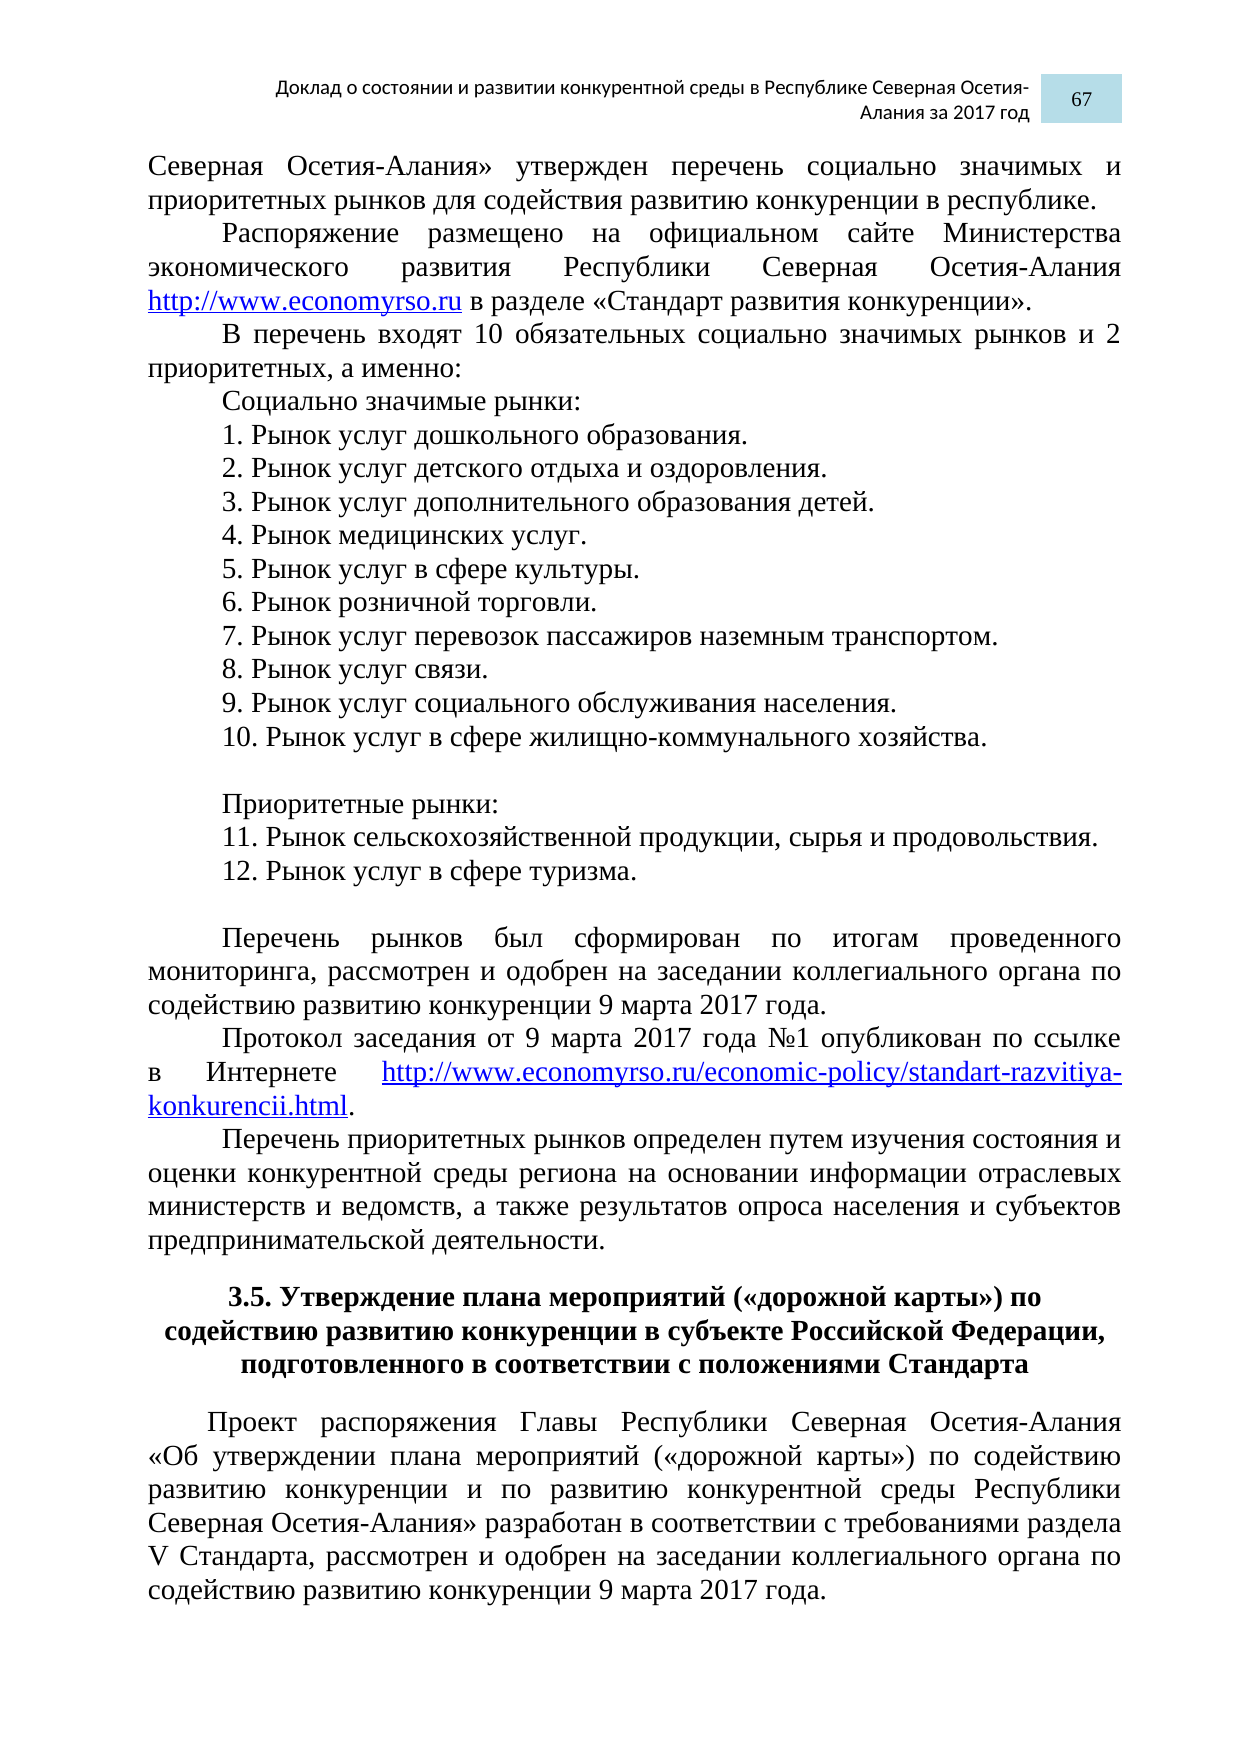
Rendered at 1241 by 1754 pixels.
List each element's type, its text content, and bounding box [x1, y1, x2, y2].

text 6. Рынок розничной торговли. [148, 584, 1122, 618]
text 9. Рынок услуг социального обслуживания населения. [148, 685, 1122, 719]
text 1. Рынок услуг дошкольного образования. [148, 417, 1122, 450]
text Социально значимые рынки: [148, 383, 1122, 417]
text Перечень приоритетных рынков определен путем изучения состояния и оценки конкурентной среды региона на основании информации отраслевых министерств и ведомств, а также результатов опроса населения и субъектов предпринимательской деятельности. [148, 1121, 1122, 1255]
text Перечень рынков был сформирован по итогам проведенного мониторинга, рассмотрен и одобрен на заседании коллегиального органа по содействию развитию конкуренции 9 марта 2017 года. [148, 920, 1122, 1021]
text 2. Рынок услуг детского отдыха и оздоровления. [148, 450, 1122, 484]
text 4. Рынок медицинских услуг. [148, 517, 1122, 551]
text 5. Рынок услуг в сфере культуры. [148, 551, 1122, 584]
text Протокол заседания от 9 марта 2017 года №1 опубликован по ссылке в Интернете http://www.economyrso.ru/economic-policy/standart-razvitiya-konkurencii.html. [148, 1021, 1122, 1121]
text В перечень входят 10 обязательных социально значимых рынков и 2 приоритетных, а именно: [148, 316, 1122, 383]
text 12. Рынок услуг в сфере туризма. [148, 853, 1122, 886]
text Проект распоряжения Главы Республики Северная Осетия-Алания «Об утверждении плана мероприятий («дорожной карты») по содействию развитию конкуренции и по развитию конкурентной среды Республики Северная Осетия-Алания» разработан в соответствии с требованиями раздела V Стандарта, рассмотрен и одобрен на заседании коллегиального органа по содействию развитию конкуренции 9 марта 2017 года. [148, 1404, 1122, 1605]
text 8. Рынок услуг связи. [148, 652, 1122, 685]
text 7. Рынок услуг перевозок пассажиров наземным транспортом. [148, 618, 1122, 652]
text 3.5. Утверждение плана мероприятий («дорожной карты») по содействию развитию конкуренции в субъекте Российской Федерации, подготовленного в соответствии с положениями Стандарта [148, 1279, 1122, 1380]
text 3. Рынок услуг дополнительного образования детей. [148, 484, 1122, 517]
text Распоряжение размещено на официальном сайте Министерства экономического развития Республики Северная Осетия-Алания http://www.economyrso.ru в разделе «Стандарт развития конкуренции». [148, 216, 1122, 316]
text 11. Рынок сельскохозяйственной продукции, сырья и продовольствия. [148, 819, 1122, 853]
text Приоритетные рынки: [148, 786, 1122, 819]
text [148, 148, 1122, 216]
text 10. Рынок услуг в сфере жилищно-коммунального хозяйства. [148, 719, 1122, 752]
